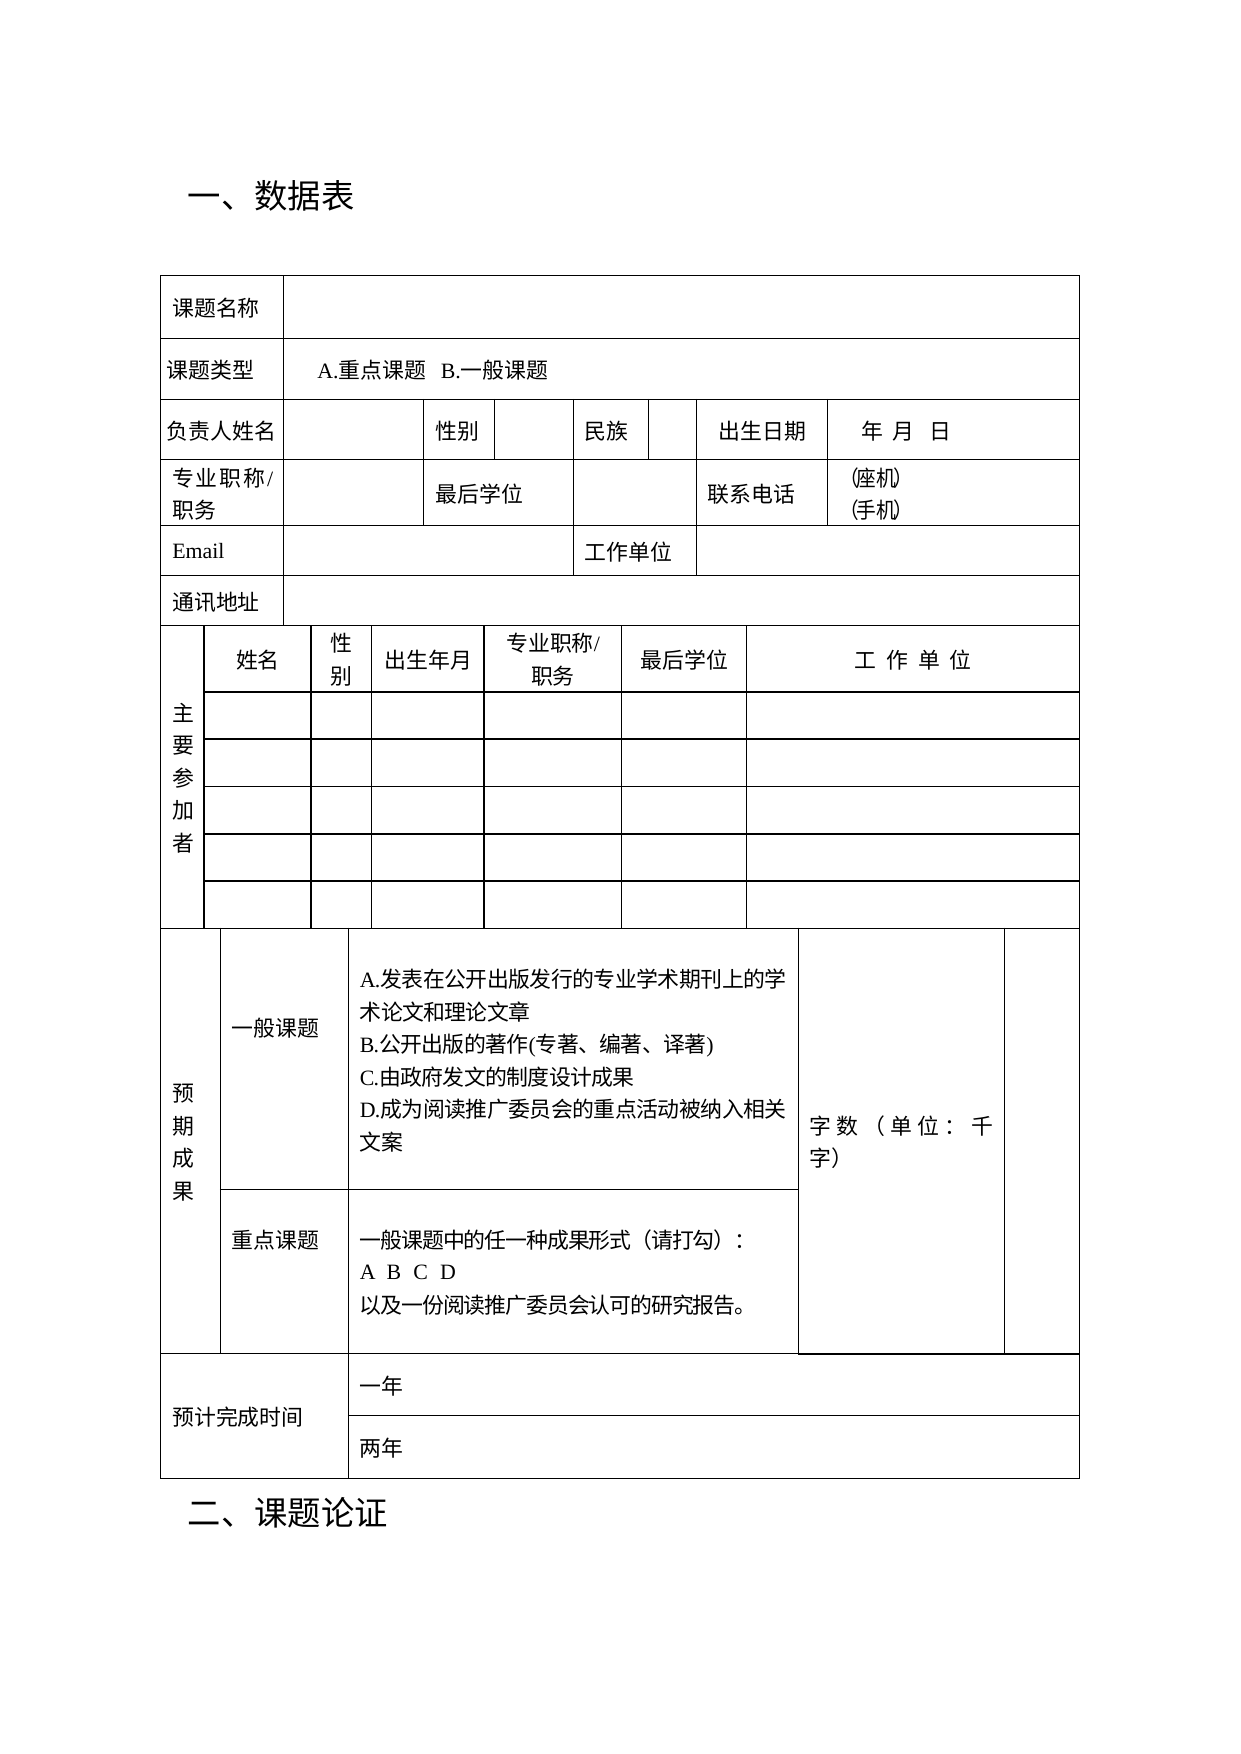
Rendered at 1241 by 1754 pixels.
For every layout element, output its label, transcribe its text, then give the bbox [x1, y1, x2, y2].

table_cell 性别 [424, 400, 494, 459]
table_cell [312, 693, 371, 738]
table_cell （座 机） （手 机） [828, 460, 1079, 525]
table_cell 姓名 [205, 626, 310, 691]
table_cell [372, 740, 483, 786]
table_cell 工作单位 [574, 526, 696, 575]
table_cell [697, 526, 1079, 575]
table_cell [372, 693, 483, 738]
table_cell [747, 835, 1079, 880]
table_cell 专业职称/职务 [485, 626, 621, 691]
table_cell 工 作 单 位 [747, 626, 1079, 691]
table_cell 民族 [574, 400, 648, 459]
table_cell [574, 460, 696, 525]
table_cell [284, 576, 1079, 625]
table_cell 联系电话 [697, 460, 827, 525]
table_cell [622, 740, 746, 786]
table_cell 预期成果 [161, 929, 220, 1353]
table_cell [284, 460, 423, 525]
table_cell 一般课题中的任一种成果形式（请打勾）： A B C D 以及一份阅读推广委员会认可的研究报告。 [349, 1190, 798, 1353]
table_cell [205, 835, 310, 880]
table_cell 性别 [312, 626, 371, 691]
table_cell 一年 [349, 1354, 1079, 1415]
table_cell [372, 882, 483, 927]
table_cell [747, 740, 1079, 786]
table_cell [284, 526, 573, 575]
table_cell [622, 693, 746, 738]
table_cell 出生年月 [372, 626, 483, 691]
table_cell 课题类型 [161, 339, 283, 399]
table_cell 重点课题 [221, 1190, 348, 1353]
table_cell 年 月 日 [828, 400, 1079, 459]
table_cell [622, 835, 746, 880]
table_cell [205, 740, 310, 786]
table_cell [622, 882, 746, 927]
table_cell [205, 882, 310, 927]
table_cell A.发表在公开出版发行的专业学术期刊上的学术论文和理论文章 B.公开出版的著作(专著、编著、译著) C.由政府发文的制度设计成果 D.成为阅读推广委员会的重点活动被纳入相关文案 [349, 929, 798, 1189]
table_cell 最后学位 [424, 460, 573, 525]
table_cell [485, 835, 621, 880]
table_cell [649, 400, 696, 459]
table_cell 预计完成时间 [161, 1354, 348, 1478]
table_cell 一般课题 [221, 929, 348, 1189]
table_cell A.重点课题 B.一般课题 [284, 339, 1079, 399]
table_cell 主要参加者 [161, 626, 203, 927]
table_cell [284, 400, 423, 459]
table_cell [205, 787, 310, 833]
table_cell 通讯地址 [161, 576, 283, 625]
table_cell [622, 787, 746, 833]
table_cell [495, 400, 573, 459]
table_cell 字数（单位：千字） [799, 929, 1004, 1353]
table_cell [747, 693, 1079, 738]
table_cell [312, 882, 371, 927]
table_cell [312, 740, 371, 786]
table_cell [1005, 929, 1079, 1353]
table_cell [372, 835, 483, 880]
table_cell [312, 835, 371, 880]
table_cell 专业职称/职务 [161, 460, 283, 525]
table_cell 出生日期 [697, 400, 827, 459]
table_cell 负责人姓名 [161, 400, 283, 459]
table_cell 最后学位 [622, 626, 746, 691]
text 二、课题论证 [187, 1479, 1053, 1544]
table_header 课题名称 [161, 276, 283, 338]
table_cell [747, 787, 1079, 833]
table_cell [485, 693, 621, 738]
table_cell 两年 [349, 1416, 1079, 1478]
table_cell [312, 787, 371, 833]
table_cell [485, 882, 621, 927]
table_cell Email [161, 526, 283, 575]
table_cell [205, 693, 310, 738]
table_cell [485, 787, 621, 833]
table_cell [747, 882, 1079, 927]
text 一、数据表 [187, 162, 1053, 227]
table_cell [485, 740, 621, 786]
table_cell [372, 787, 483, 833]
table_header [284, 276, 1079, 338]
